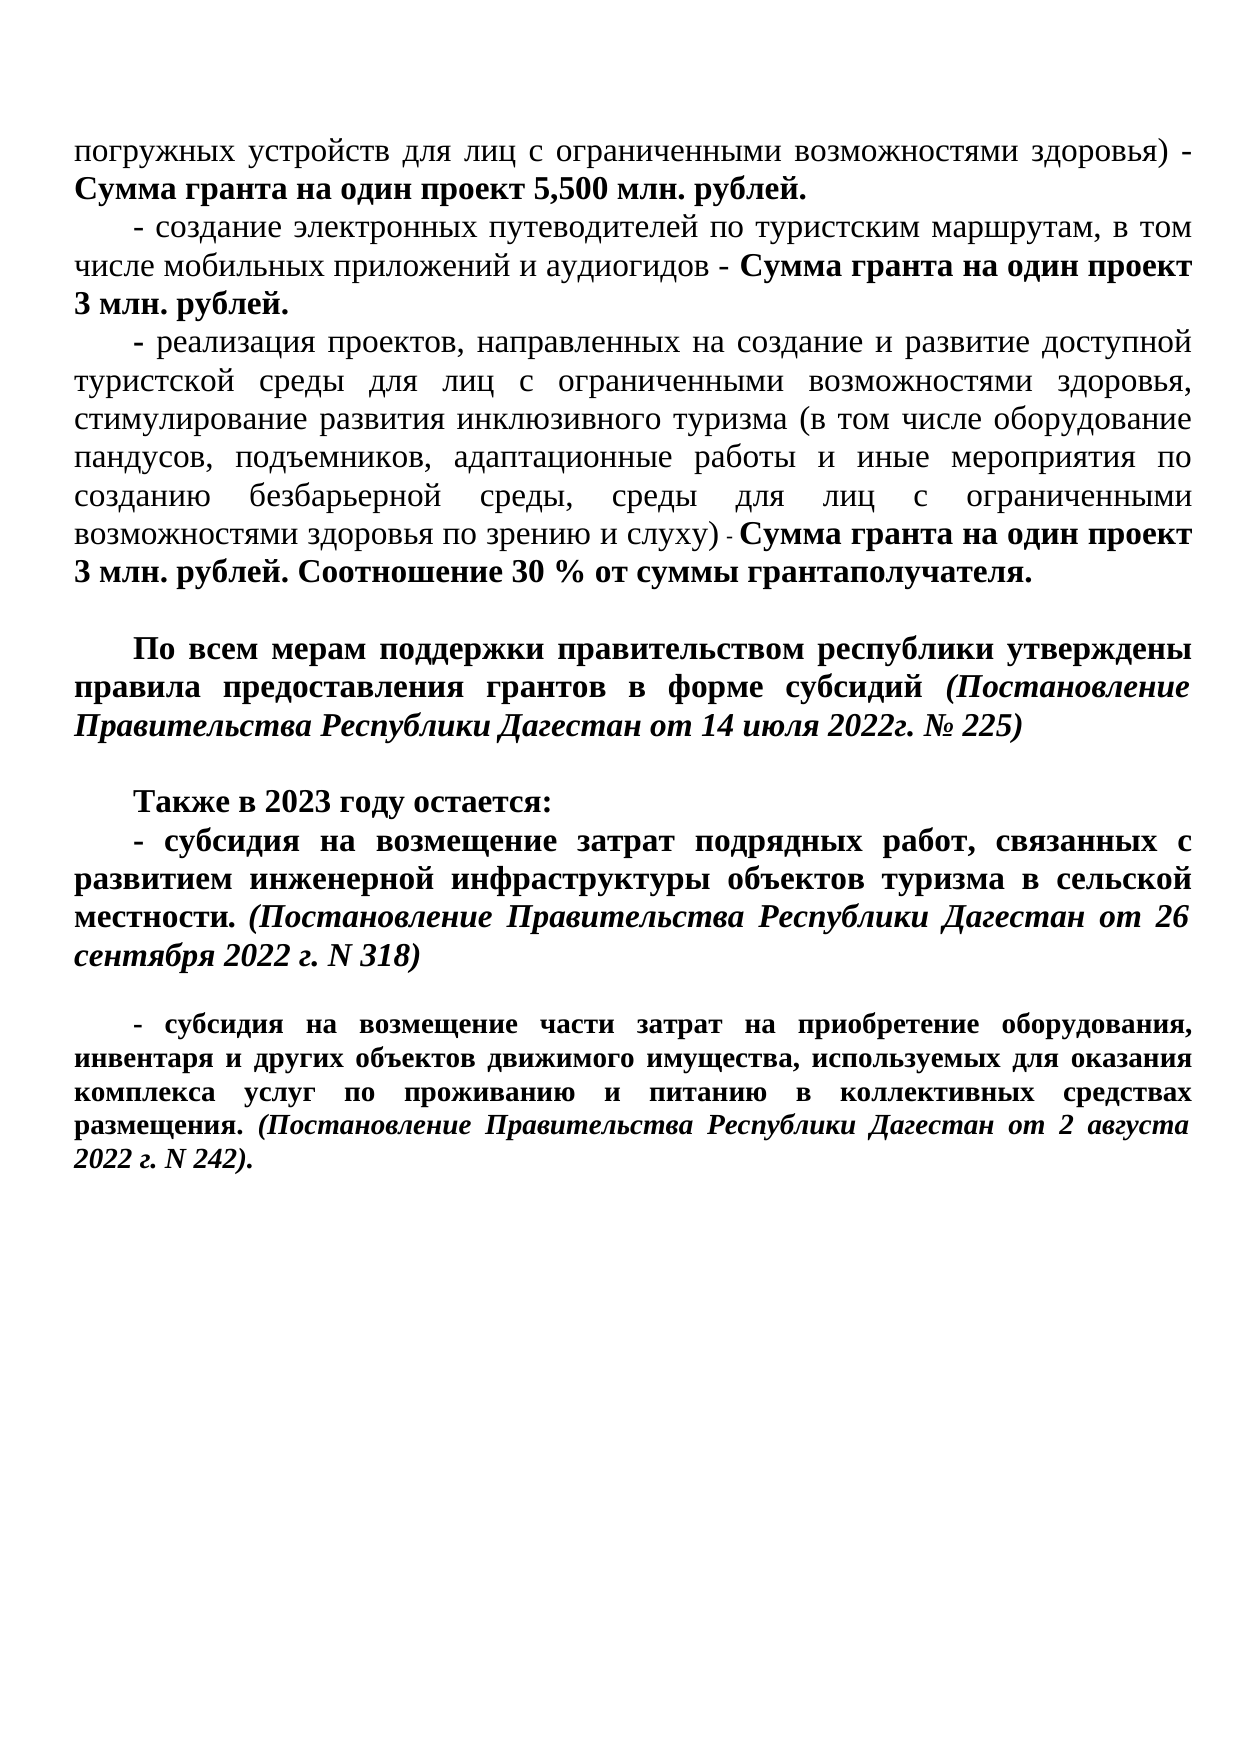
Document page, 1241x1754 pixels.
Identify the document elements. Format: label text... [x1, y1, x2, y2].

text - создание электронных путеводителей по туристским маршрутам, в том числе мобильных приложений и аудиогидов - Сумма гранта на один проект 3 млн. рублей. [74, 206, 1193, 321]
text - субсидия на возмещение затрат подрядных работ, связанных с развитием инженерной инфраструктуры объектов туризма в сельской местности. (Постановление Правительства Республики Дагестан от 26 сентября 2022 г. N 318) [74, 820, 1193, 973]
text Также в 2023 году остается: [74, 781, 1193, 820]
text По всем мерам поддержки правительством республики утверждены правила предоставления грантов в форме субсидий (Постановление Правительства Республики Дагестан от 14 июля 2022г. № 225) [74, 628, 1193, 743]
text - реализация проектов, направленных на создание и развитие доступной туристской среды для лиц с ограниченными возможностями здоровья, стимулирование развития инклюзивного туризма (в том числе оборудование пандусов, подъемников, адаптационные работы и иные мероприятия по созданию безбарьерной среды, среды для лиц с ограниченными возможностями здоровья по зрению и слуху) - Сумма гранта на один проект 3 млн. рублей. Соотношение 30 % от суммы грантаполучателя. [74, 321, 1193, 590]
text - субсидия на возмещение части затрат на приобретение оборудования, инвентаря и других объектов движимого имущества, используемых для оказания комплекса услуг по проживанию и питанию в коллективных средствах размещения. (Постановление Правительства Республики Дагестан от 2 августа 2022 г. N 242). [74, 1007, 1193, 1174]
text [74, 130, 1193, 206]
